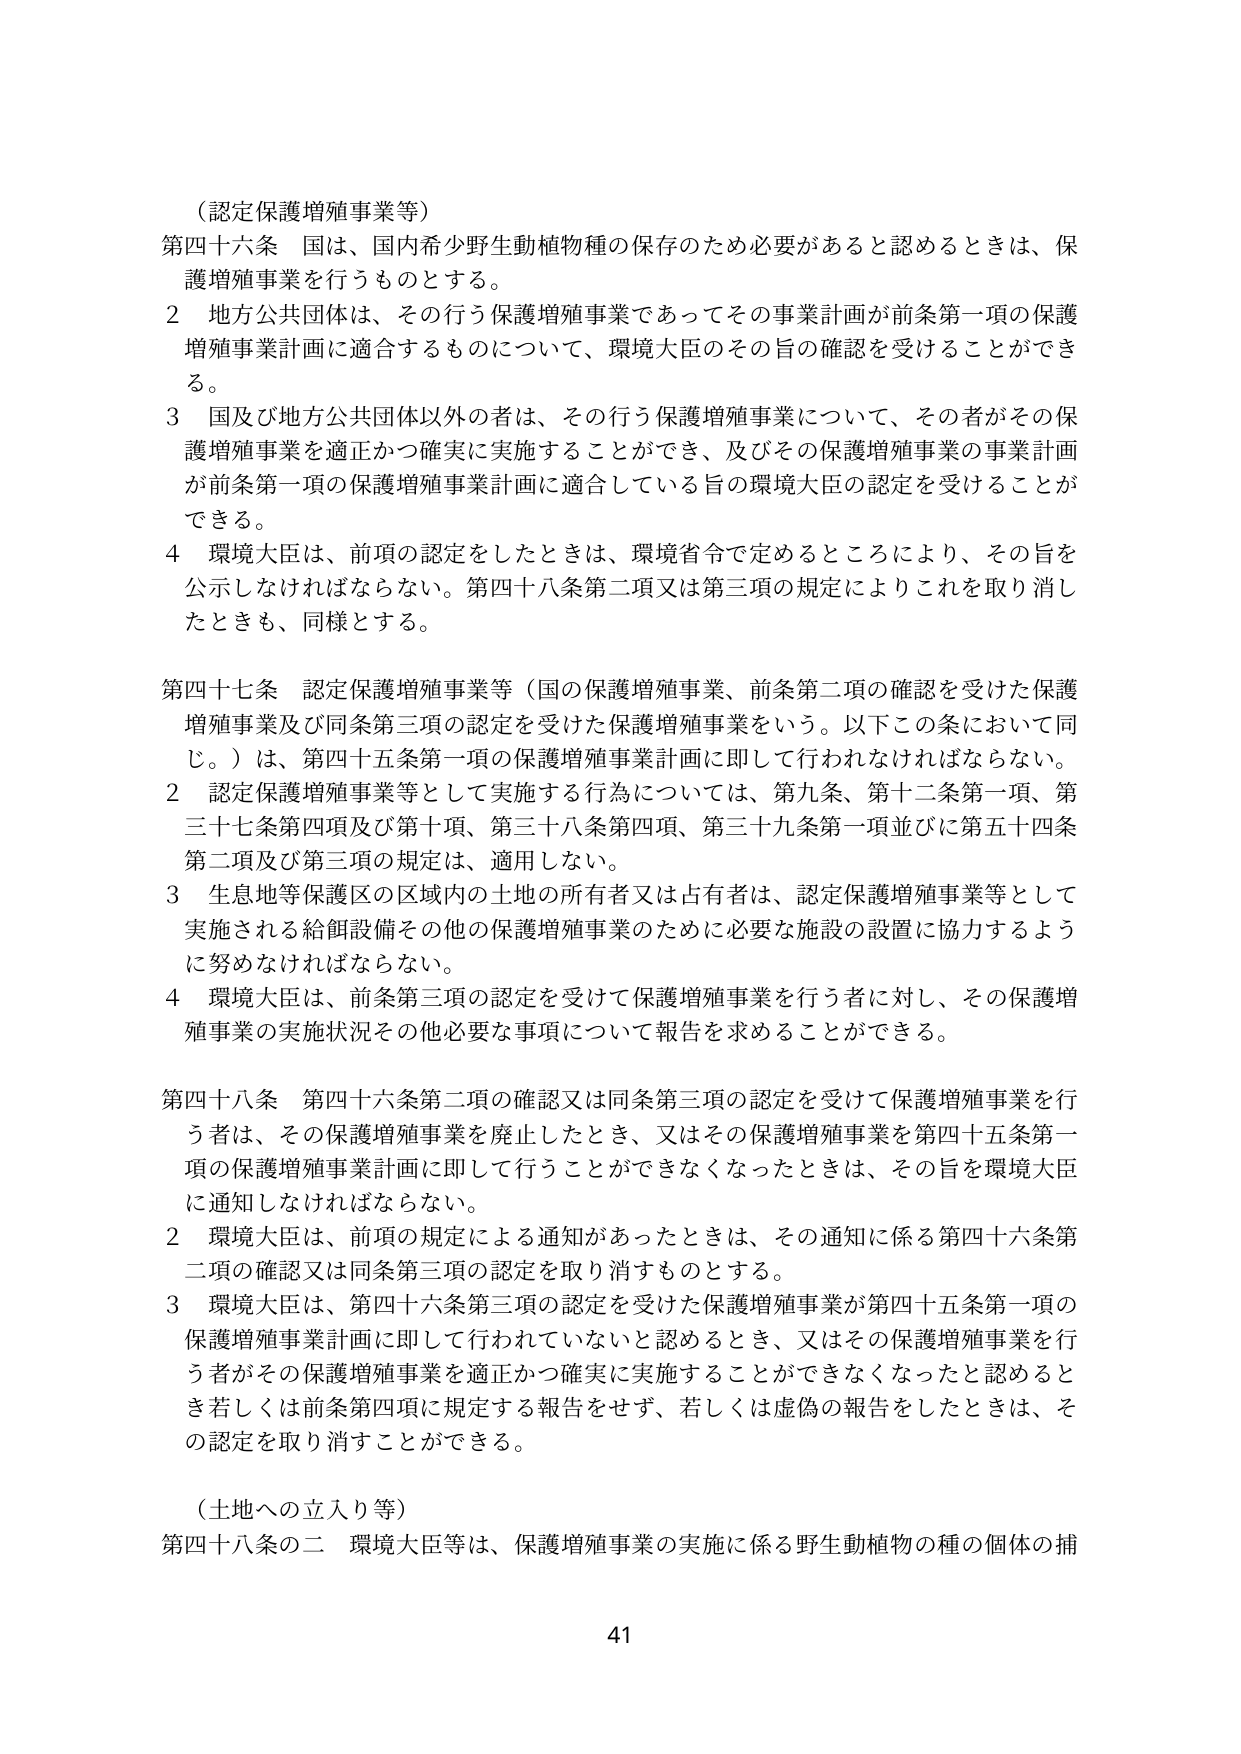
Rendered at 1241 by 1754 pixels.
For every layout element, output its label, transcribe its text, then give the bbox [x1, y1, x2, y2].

text ３ 国及び地方公共団体以外の者は、その行う保護増殖事業について、その者がその保護増殖事業を適正かつ確実に実施することができ、及びその保護増殖事業の事業計画が前条第一項の保護増殖事業計画に適合している旨の環境大臣の認定を受けることができる。 [161, 399, 1079, 535]
text ４ 環境大臣は、前条第三項の認定を受けて保護増殖事業を行う者に対し、その保護増殖事業の実施状況その他必要な事項について報告を求めることができる。 [161, 979, 1079, 1048]
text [161, 1526, 1079, 1560]
text 第四十八条 第四十六条第二項の確認又は同条第三項の認定を受けて保護増殖事業を行う者は、その保護増殖事業を廃止したとき、又はその保護増殖事業を第四十五条第一項の保護増殖事業計画に即して行うことができなくなったときは、その旨を環境大臣に通知しなければならない。 [161, 1082, 1079, 1219]
text （土地への立入り等） [184, 1492, 1079, 1526]
text ４ 環境大臣は、前項の認定をしたときは、環境省令で定めるところにより、その旨を公示しなければならない。第四十八条第二項又は第三項の規定によりこれを取り消したときも、同様とする。 [161, 535, 1079, 638]
text ２ 認定保護増殖事業等として実施する行為については、第九条、第十二条第一項、第三十七条第四項及び第十項、第三十八条第四項、第三十九条第一項並びに第五十四条第二項及び第三項の規定は、適用しない。 [161, 774, 1079, 877]
text ３ 環境大臣は、第四十六条第三項の認定を受けた保護増殖事業が第四十五条第一項の保護増殖事業計画に即して行われていないと認めるとき、又はその保護増殖事業を行う者がその保護増殖事業を適正かつ確実に実施することができなくなったと認めるとき若しくは前条第四項に規定する報告をせず、若しくは虚偽の報告をしたときは、その認定を取り消すことができる。 [161, 1287, 1079, 1458]
text 第四十六条 国は、国内希少野生動植物種の保存のため必要があると認めるときは、保護増殖事業を行うものとする。 [161, 228, 1079, 296]
text ２ 地方公共団体は、その行う保護増殖事業であってその事業計画が前条第一項の保護増殖事業計画に適合するものについて、環境大臣のその旨の確認を受けることができる。 [161, 296, 1079, 399]
text ２ 環境大臣は、前項の規定による通知があったときは、その通知に係る第四十六条第二項の確認又は同条第三項の認定を取り消すものとする。 [161, 1219, 1079, 1287]
text 第四十七条 認定保護増殖事業等（国の保護増殖事業、前条第二項の確認を受けた保護増殖事業及び同条第三項の認定を受けた保護増殖事業をいう。以下この条において同じ。）は、第四十五条第一項の保護増殖事業計画に即して行われなければならない。 [161, 672, 1079, 774]
text ３ 生息地等保護区の区域内の土地の所有者又は占有者は、認定保護増殖事業等として実施される給餌設備その他の保護増殖事業のために必要な施設の設置に協力するように努めなければならない。 [161, 877, 1079, 979]
text （認定保護増殖事業等） [184, 194, 1079, 228]
